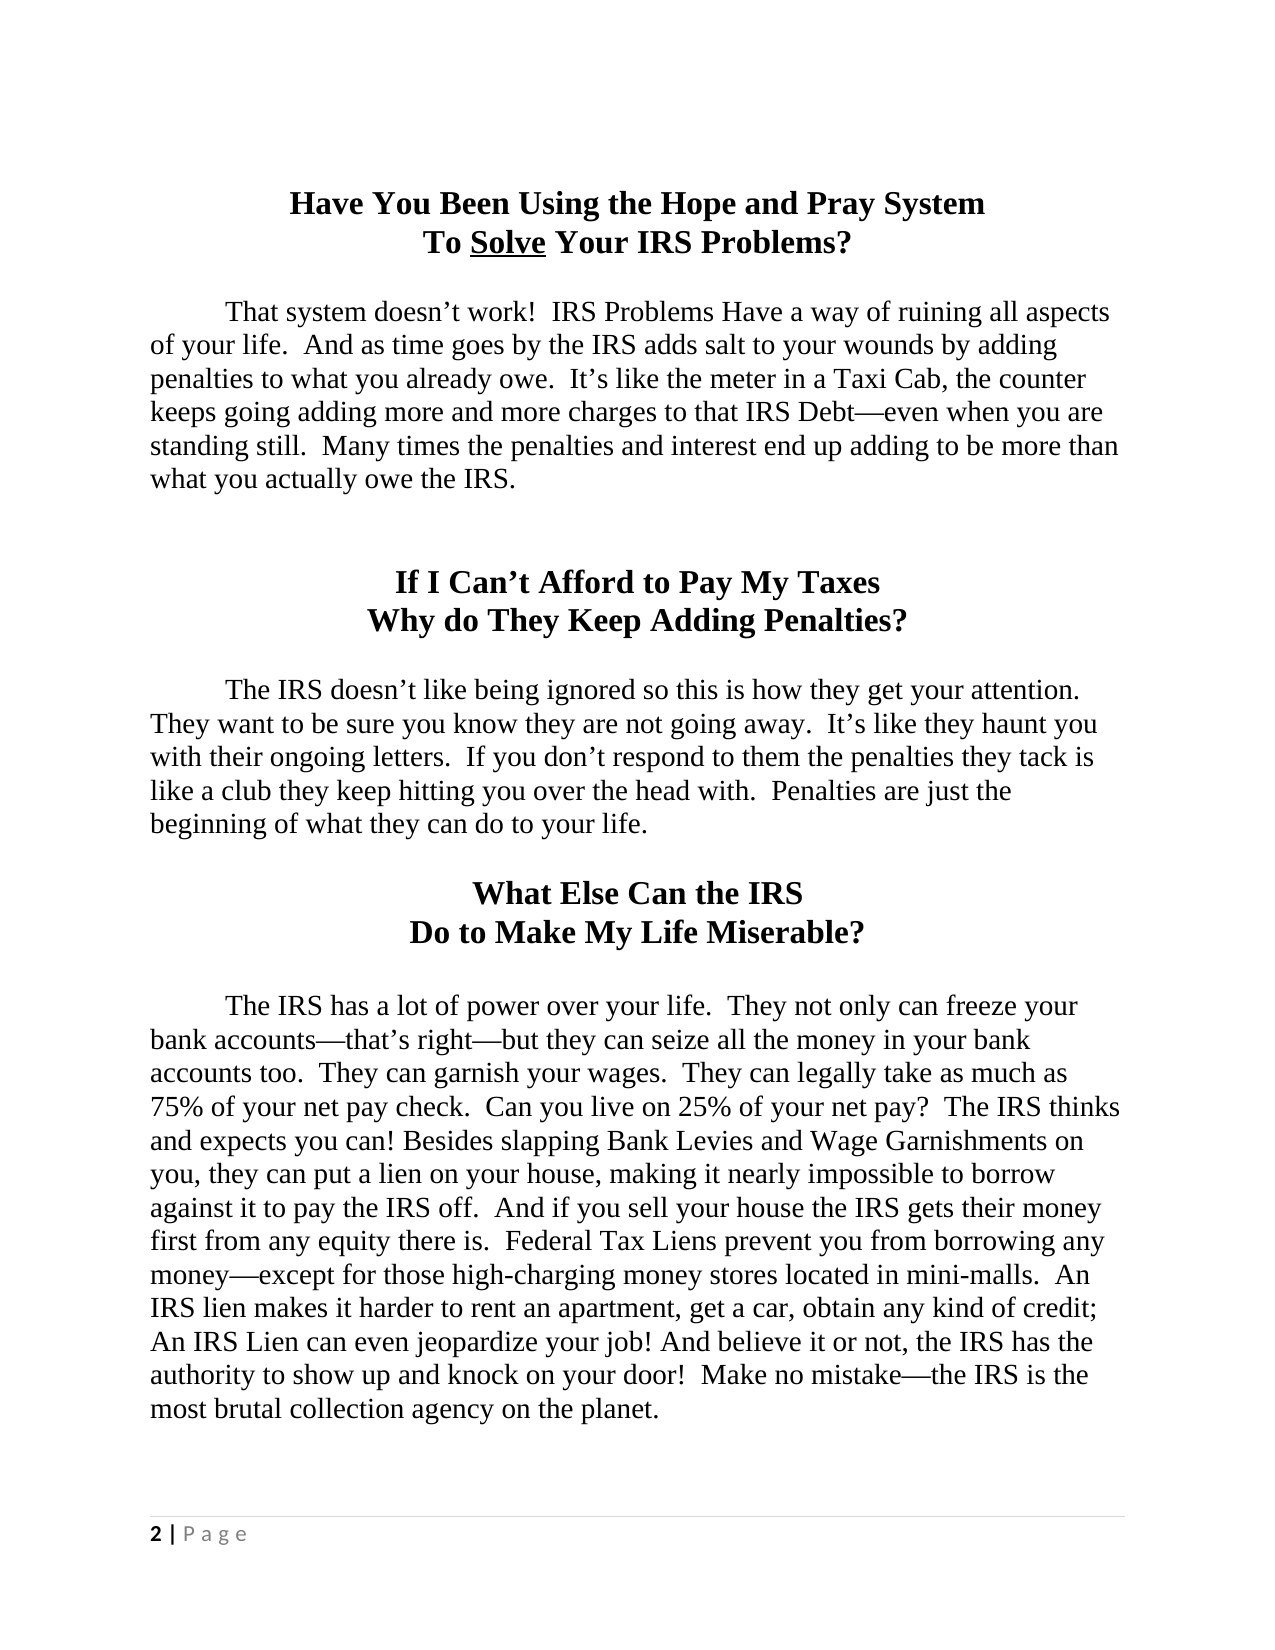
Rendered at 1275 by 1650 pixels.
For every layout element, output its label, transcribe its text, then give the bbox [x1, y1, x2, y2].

text What Else Can the IRS [150, 873, 1125, 912]
text To Solve Your IRS Problems? [150, 222, 1125, 260]
text That system doesn’t work! IRS Problems Have a way of ruining all aspects of your life. And as time goes by the IRS adds salt to your wounds by adding penalties to what you already owe. It’s like the meter in a Taxi Cab, the counter keeps going adding more and more charges to that IRS Debt—even when you are standing still. Many times the penalties and interest end up adding to be more than what you actually owe the IRS. [150, 294, 1125, 495]
text If I Can’t Afford to Pay My Taxes [150, 562, 1125, 600]
text Have You Been Using the Hope and Pray System [150, 183, 1125, 222]
text Why do They Keep Adding Penalties? [150, 600, 1125, 639]
text The IRS has a lot of power over your life. They not only can freeze your bank accounts—that’s right—but they can seize all the money in your bank accounts too. They can garnish your wages. They can legally take as much as 75% of your net pay check. Can you live on 25% of your net pay? The IRS thinks and expects you can! Besides slapping Bank Levies and Wage Garnishments on you, they can put a lien on your house, making it nearly impossible to borrow against it to pay the IRS off. And if you sell your house the IRS gets their money first from any equity there is. Federal Tax Liens prevent you from borrowing any money—except for those high-charging money stores located in mini-malls. An IRS lien makes it harder to rent an apartment, get a car, obtain any kind of credit; An IRS Lien can even jeopardize your job! And believe it or not, the IRS has the authority to show up and knock on your door! Make no mistake—the IRS is the most brutal collection agency on the planet. [150, 988, 1125, 1424]
text The IRS doesn’t like being ignored so this is how they get your attention. They want to be sure you know they are not going away. It’s like they haunt you with their ongoing letters. If you don’t respond to them the penalties they tack is like a club they keep hitting you over the head with. Penalties are just the beginning of what they can do to your life. [150, 672, 1125, 840]
text Do to Make My Life Miserable? [150, 912, 1125, 950]
